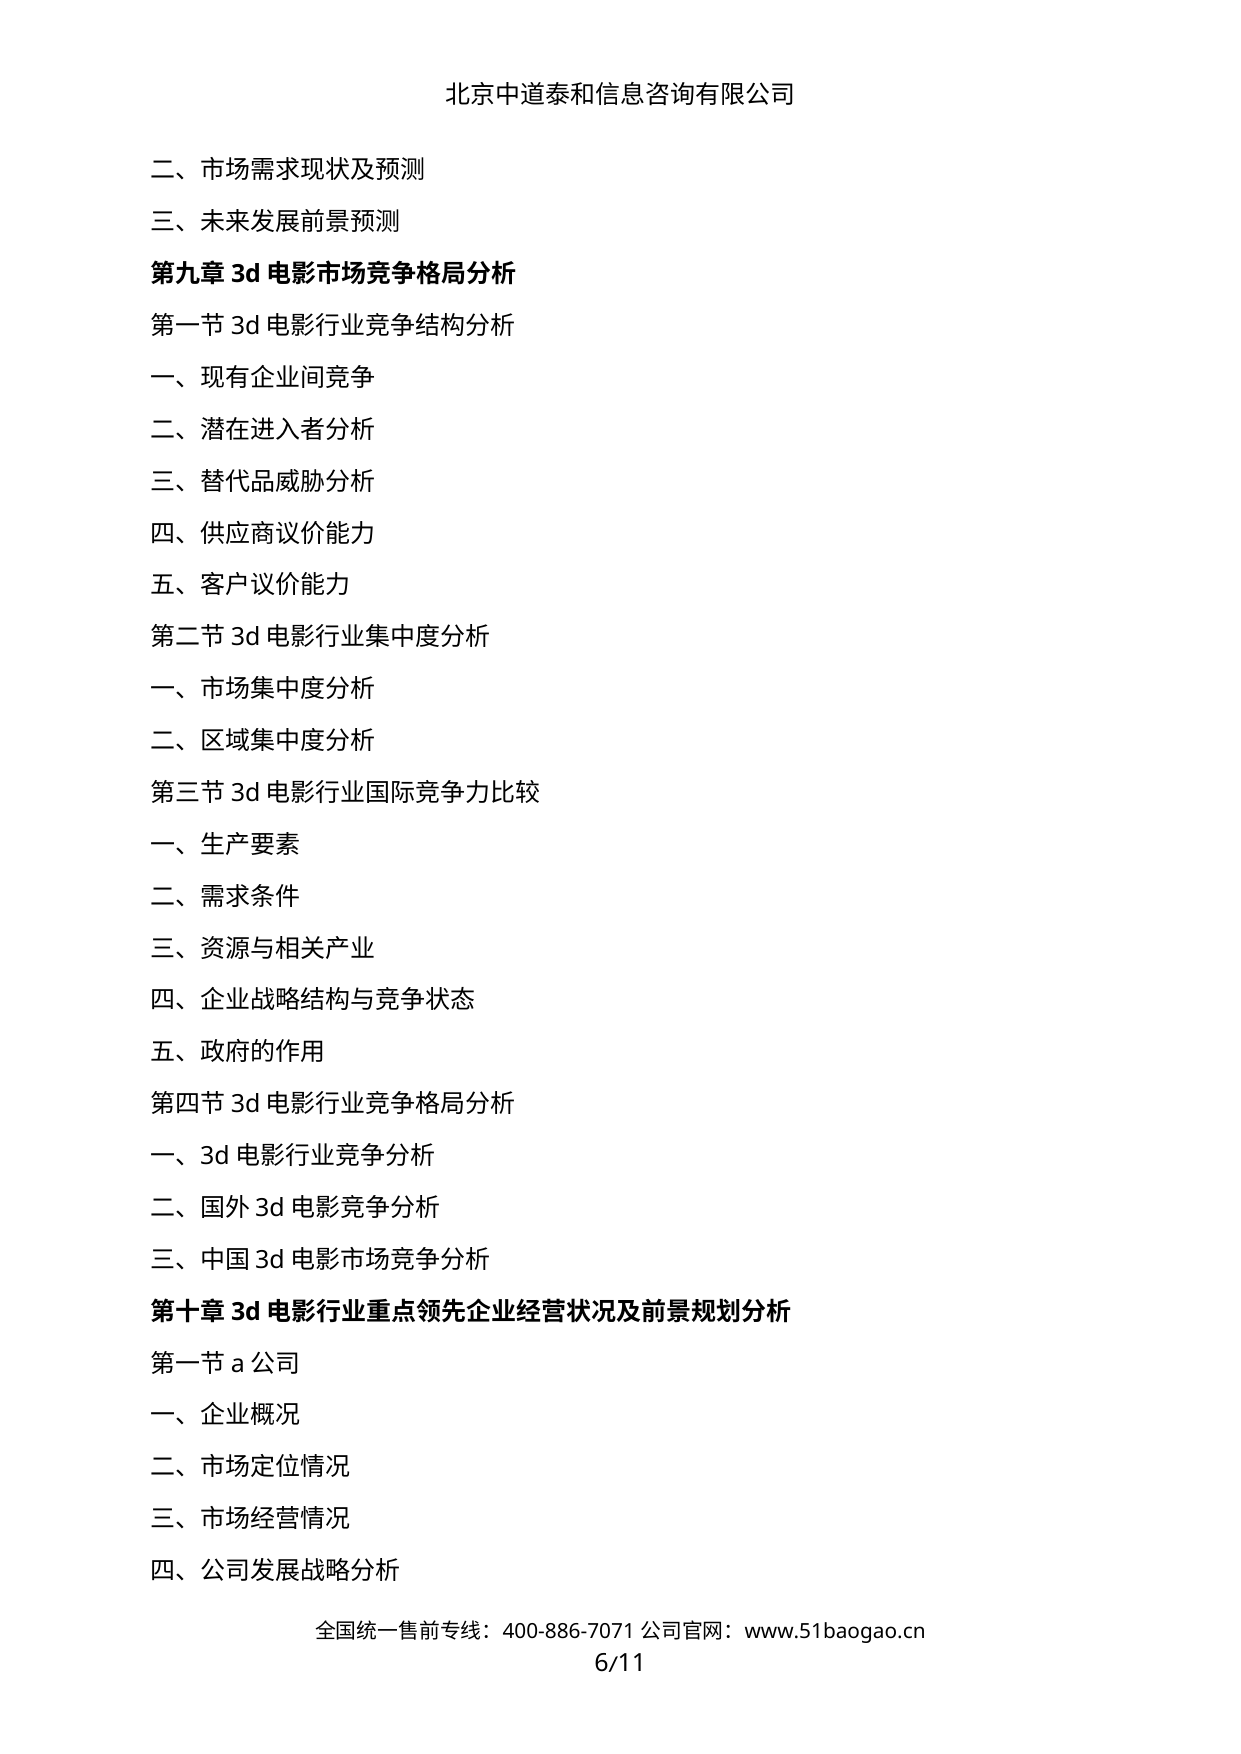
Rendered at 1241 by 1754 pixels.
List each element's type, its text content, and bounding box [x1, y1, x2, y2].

text 第二节 3d电影行业集中度分析 [150, 617, 1090, 653]
text 三、市场经营情况 [150, 1499, 1090, 1535]
text 第三节 3d电影行业国际竞争力比较 [150, 772, 1090, 809]
text 二、市场需求现状及预测 [150, 150, 1090, 186]
text 四、供应商议价能力 [150, 513, 1090, 549]
text 五、客户议价能力 [150, 565, 1090, 601]
text 三、中国3d电影市场竞争分析 [150, 1239, 1090, 1276]
text 二、市场定位情况 [150, 1447, 1090, 1483]
text 一、企业概况 [150, 1395, 1090, 1431]
text 二、潜在进入者分析 [150, 409, 1090, 446]
text 第九章 3d电影市场竞争格局分析 [150, 254, 1090, 290]
text 第十章 3d电影行业重点领先企业经营状况及前景规划分析 [150, 1291, 1090, 1327]
text 一、3d电影行业竞争分析 [150, 1136, 1090, 1172]
text 二、区域集中度分析 [150, 721, 1090, 757]
text 三、资源与相关产业 [150, 928, 1090, 964]
text 三、未来发展前景预测 [150, 202, 1090, 238]
text 四、企业战略结构与竞争状态 [150, 980, 1090, 1016]
text 二、需求条件 [150, 876, 1090, 912]
text 三、替代品威胁分析 [150, 461, 1090, 497]
text 第四节 3d电影行业竞争格局分析 [150, 1084, 1090, 1120]
text 一、生产要素 [150, 824, 1090, 861]
text 一、现有企业间竞争 [150, 357, 1090, 394]
text 第一节 3d电影行业竞争结构分析 [150, 306, 1090, 342]
text 一、市场集中度分析 [150, 669, 1090, 705]
text 二、国外3d电影竞争分析 [150, 1187, 1090, 1224]
text 五、政府的作用 [150, 1032, 1090, 1068]
text 四、公司发展战略分析 [150, 1551, 1090, 1587]
text 第一节 a公司 [150, 1343, 1090, 1379]
